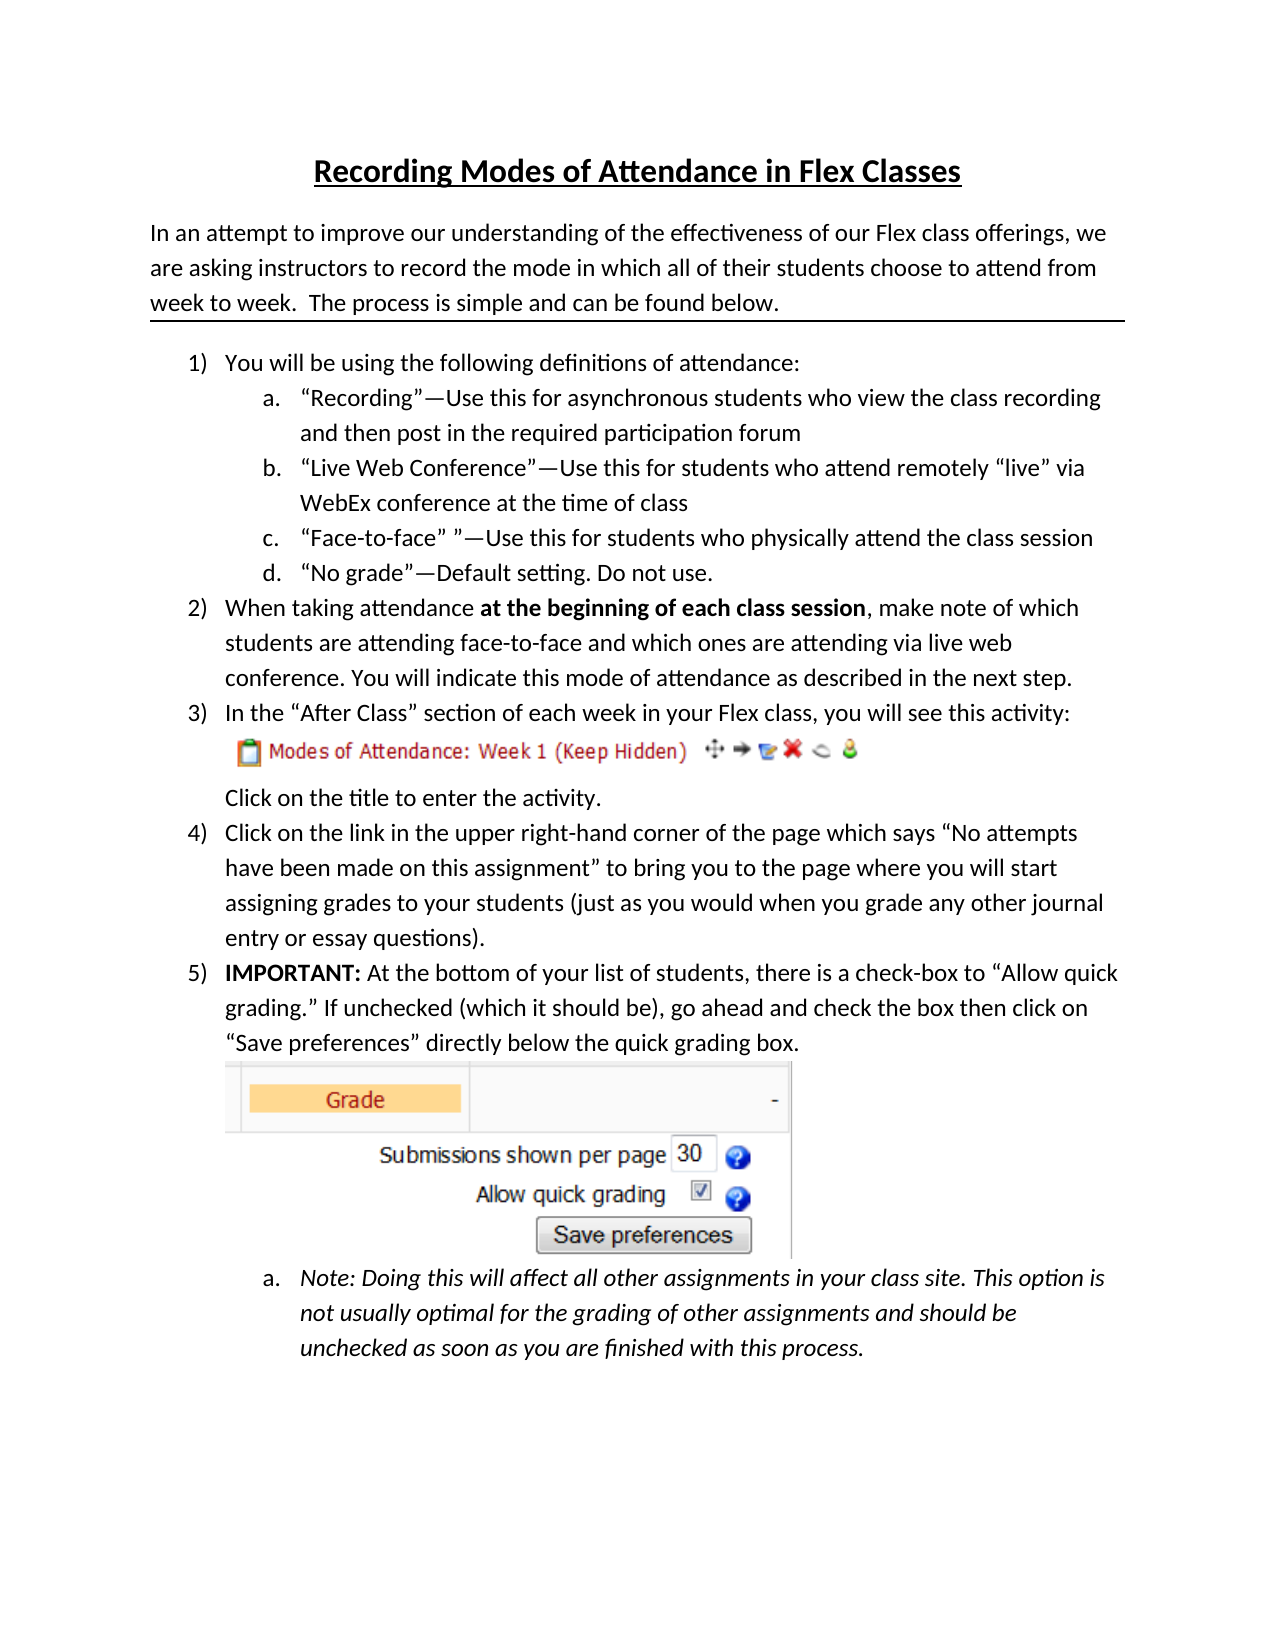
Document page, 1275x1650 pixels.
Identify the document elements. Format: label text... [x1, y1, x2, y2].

list Click on the link in the upper right-hand corner of the page which says “No attempts have been made on this assignment” to bring you to the page where you will start assigning grades to your students (just as you would when you grade any other journal entry or essay questions). [187, 817, 1125, 952]
list “Live Web Conference”—Use this for students who attend remotely “live” via WebEx conference at the time of class [262, 452, 1125, 518]
picture [230, 732, 870, 772]
list In the “After Class” section of each week in your Flex class, you will see this activity: Click on the title to enter the activity. [187, 697, 1125, 812]
list “Face-to-face” ”—Use this for students who physically attend the class session [262, 522, 1125, 553]
list “No grade”—Default setting. Do not use. [262, 557, 1125, 588]
list You will be using the following definitions of attendance: [187, 347, 1125, 378]
list “Recording”—Use this for asynchronous students who view the class recording and then post in the required participation forum [262, 382, 1125, 448]
list When taking attendance at the beginning of each class session, make note of which students are attending face-to-face and which ones are attending via live web conference. You will indicate this mode of attendance as described in the next step. [187, 592, 1125, 693]
list Note: Doing this will affect all other assignments in your class site. This option is not usually optimal for the grading of other assignments and should be unchecked as soon as you are finished with this process. [262, 1263, 1125, 1363]
text Recording Modes of Attendance in Flex Classes [150, 150, 1125, 191]
picture [225, 1061, 793, 1259]
text In an attempt to improve our understanding of the effectiveness of our Flex class offerings, we are asking instructors to record the mode in which all of their students choose to attend from week to week. The process is simple and can be found below. [150, 218, 1125, 320]
